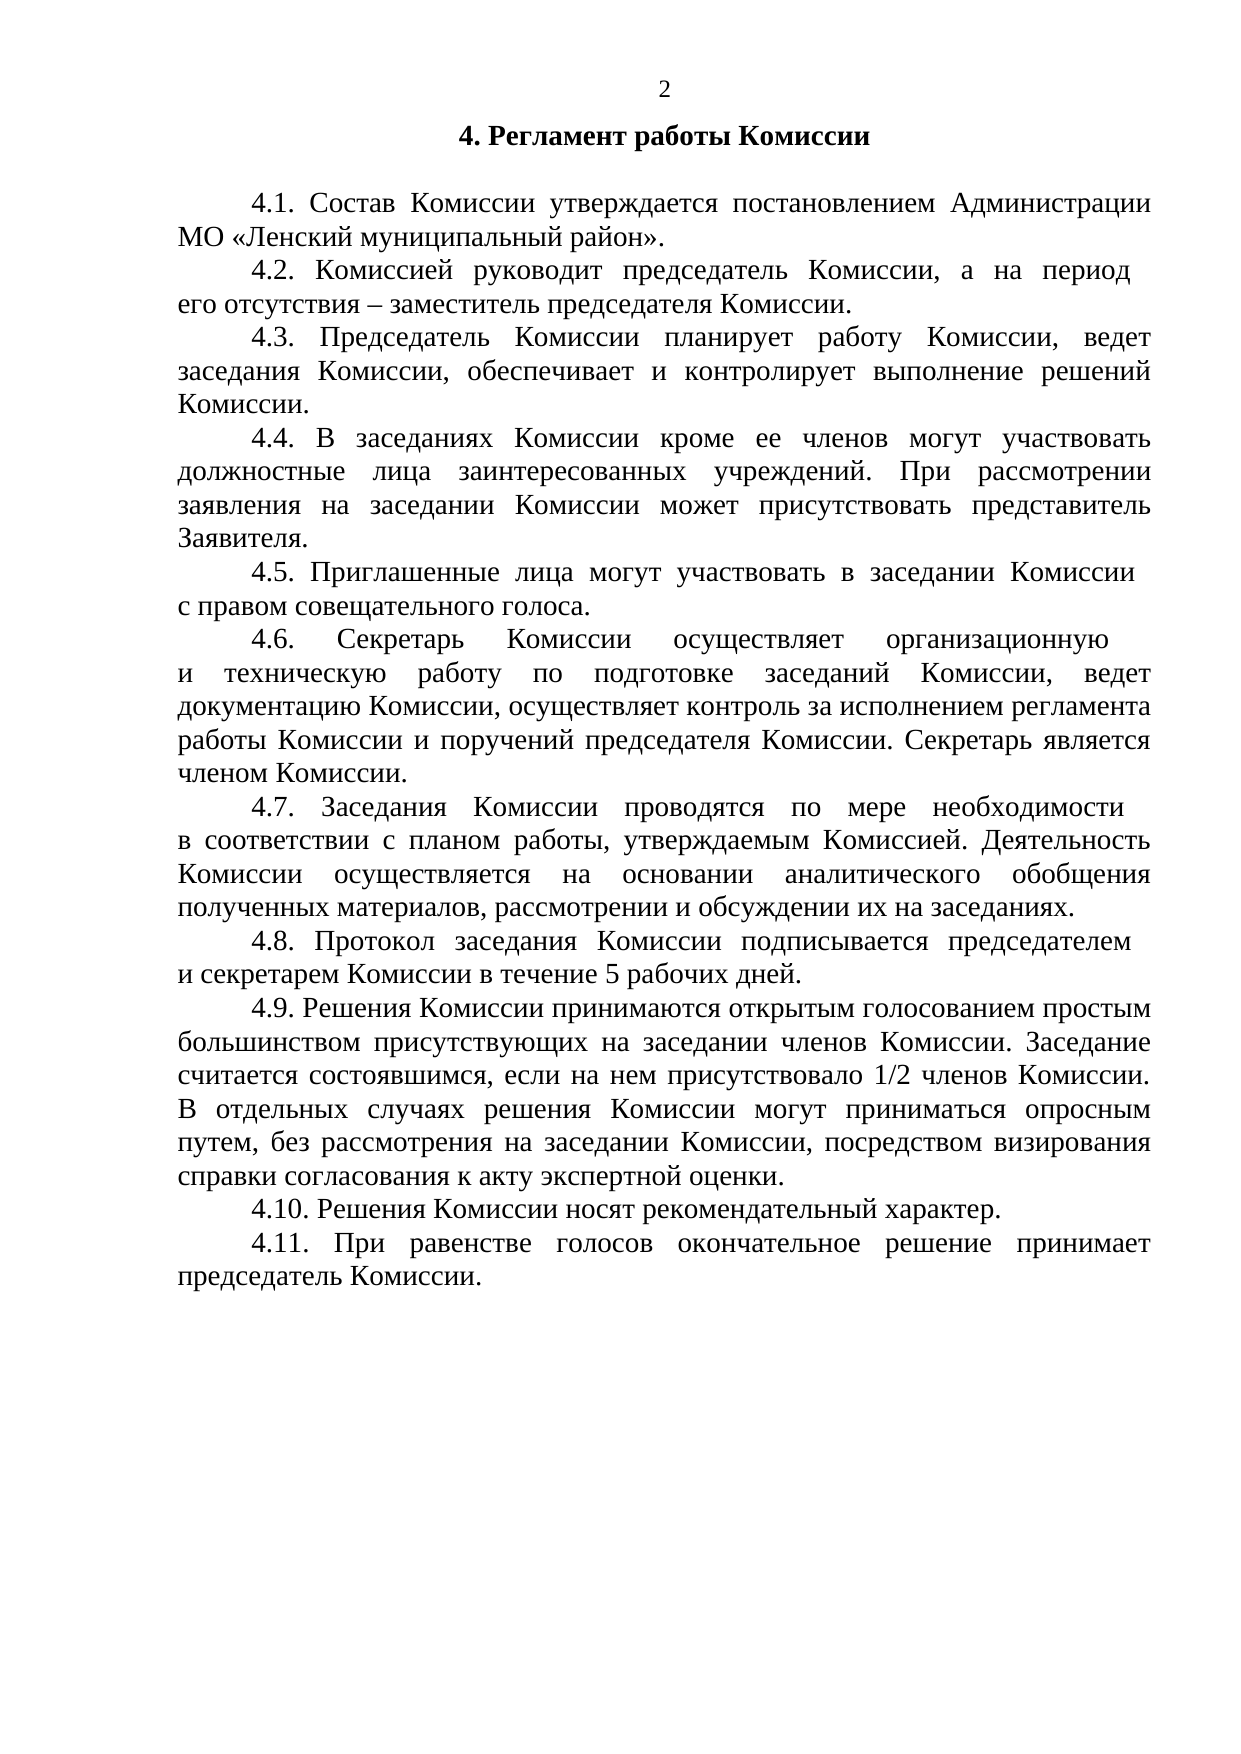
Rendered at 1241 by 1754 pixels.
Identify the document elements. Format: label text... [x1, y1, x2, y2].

text 4.11. При равенстве голосов окончательное решение принимает председатель Комиссии. [177, 1225, 1152, 1292]
text 4. Регламент работы Комиссии [177, 118, 1152, 152]
text 4.1. Состав Комиссии утверждается постановлением Администрации МО «Ленский муниципальный район». [177, 185, 1152, 252]
text 4.8. Протокол заседания Комиссии подписывается председателем и секретарем Комиссии в течение 5 рабочих дней. [177, 923, 1152, 990]
text 4.10. Решения Комиссии носят рекомендательный характер. [177, 1191, 1152, 1225]
text 4.4. В заседаниях Комиссии кроме ее членов могут участвовать должностные лица заинтересованных учреждений. При рассмотрении заявления на заседании Комиссии может присутствовать представитель Заявителя. [177, 420, 1152, 554]
text 4.2. Комиссией руководит председатель Комиссии, а на период его отсутствия – заместитель председателя Комиссии. [177, 252, 1152, 319]
text 4.9. Решения Комиссии принимаются открытым голосованием простым большинством присутствующих на заседании членов Комиссии. Заседание считается состоявшимся, если на нем присутствовало 1/2 членов Комиссии. В отдельных случаях решения Комиссии могут приниматься опросным путем, без рассмотрения на заседании Комиссии, посредством визирования справки согласования к акту экспертной оценки. [177, 990, 1152, 1191]
text 4.5. Приглашенные лица могут участвовать в заседании Комиссии с правом совещательного голоса. [177, 554, 1152, 621]
text 4.6. Секретарь Комиссии осуществляет организационную и техническую работу по подготовке заседаний Комиссии, ведет документацию Комиссии, осуществляет контроль за исполнением регламента работы Комиссии и поручений председателя Комиссии. Секретарь является членом Комиссии. [177, 621, 1152, 789]
text 4.7. Заседания Комиссии проводятся по мере необходимости в соответствии с планом работы, утверждаемым Комиссией. Деятельность Комиссии осуществляется на основании аналитического обобщения полученных материалов, рассмотрении и обсуждении их на заседаниях. [177, 789, 1152, 923]
text 4.3. Председатель Комиссии планирует работу Комиссии, ведет заседания Комиссии, обеспечивает и контролирует выполнение решений Комиссии. [177, 319, 1152, 420]
